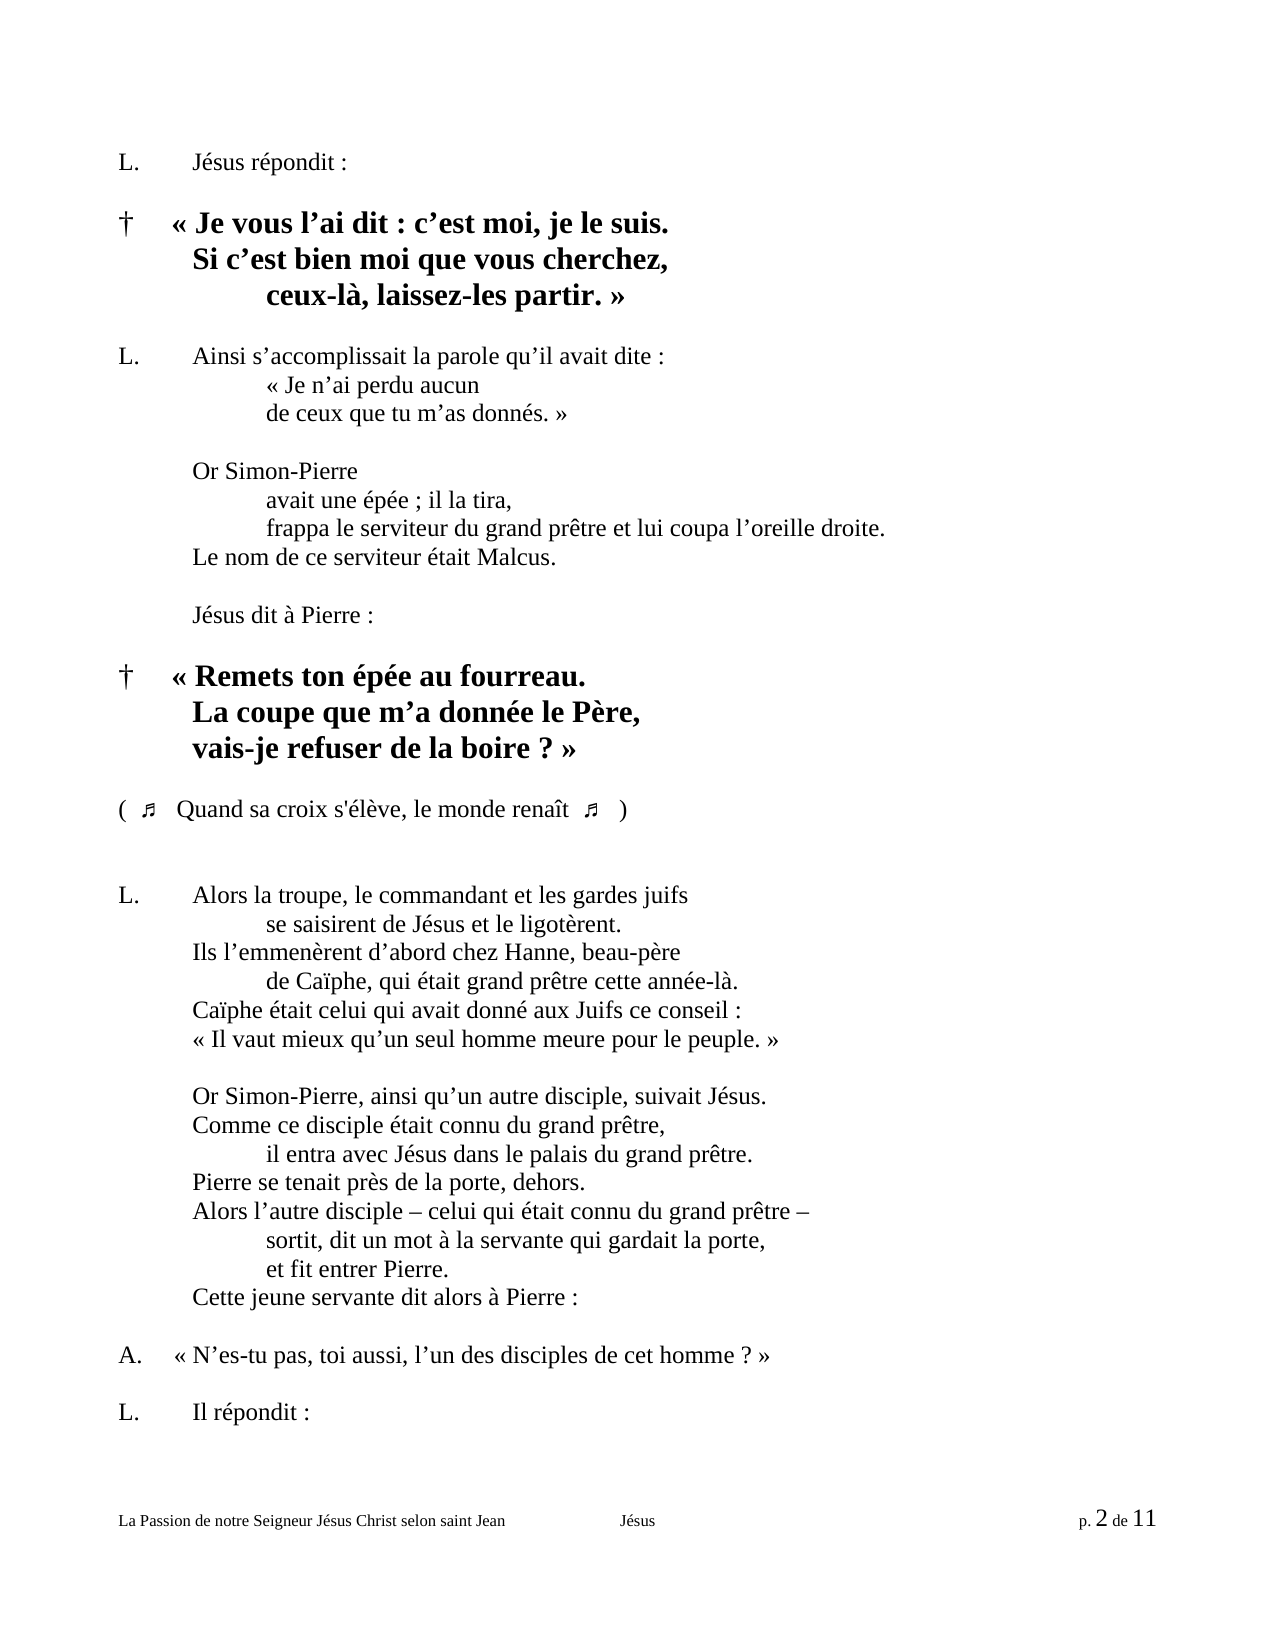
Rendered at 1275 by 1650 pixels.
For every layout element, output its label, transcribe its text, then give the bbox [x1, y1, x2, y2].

text A. « N’es-tu pas, toi aussi, l’un des disciples de cet homme ? » [118, 1340, 1157, 1369]
text Or Simon-Pierre [118, 456, 1157, 485]
text frappa le serviteur du grand prêtre et lui coupa l’oreille droite. [118, 513, 1157, 542]
text Pierre se tenait près de la porte, dehors. [118, 1167, 1157, 1196]
text L. Il répondit : [118, 1397, 1157, 1426]
text et fit entrer Pierre. [118, 1254, 1157, 1282]
text « Il vaut mieux qu’un seul homme meure pour le peuple. » [118, 1024, 1157, 1052]
text de ceux que tu m’as donnés. » [118, 398, 1157, 427]
text Caïphe était celui qui avait donné aux Juifs ce conseil : [118, 995, 1157, 1024]
text ( ♬ Quand sa croix s'élève, le monde renaît ♬ ) [118, 794, 1157, 822]
text L. Jésus répondit : [118, 147, 1157, 176]
text ceux-là, laissez-les partir. » [118, 276, 1157, 312]
text « Je n’ai perdu aucun [118, 370, 1157, 398]
text de Caïphe, qui était grand prêtre cette année-là. [118, 966, 1157, 995]
text L. Ainsi s’accomplissait la parole qu’il avait dite : [118, 341, 1157, 370]
text † « Remets ton épée au fourreau. [118, 657, 1157, 693]
text Ils l’emmenèrent d’abord chez Hanne, beau-père [118, 937, 1157, 966]
text Comme ce disciple était connu du grand prêtre, [118, 1110, 1157, 1139]
text sortit, dit un mot à la servante qui gardait la porte, [118, 1225, 1157, 1254]
text se saisirent de Jésus et le ligotèrent. [118, 909, 1157, 937]
text La coupe que m’a donnée le Père, [118, 693, 1157, 729]
text Alors l’autre disciple – celui qui était connu du grand prêtre – [118, 1196, 1157, 1225]
text Le nom de ce serviteur était Malcus. [118, 542, 1157, 571]
text Or Simon-Pierre, ainsi qu’un autre disciple, suivait Jésus. [118, 1081, 1157, 1110]
text vais-je refuser de la boire ? » [118, 729, 1157, 765]
text il entra avec Jésus dans le palais du grand prêtre. [118, 1139, 1157, 1167]
text avait une épée ; il la tira, [118, 485, 1157, 513]
text Jésus dit à Pierre : [118, 600, 1157, 628]
text † « Je vous l’ai dit : c’est moi, je le suis. [118, 204, 1157, 240]
text Cette jeune servante dit alors à Pierre : [118, 1282, 1157, 1311]
text Si c’est bien moi que vous cherchez, [118, 240, 1157, 276]
text L. Alors la troupe, le commandant et les gardes juifs [118, 880, 1157, 909]
